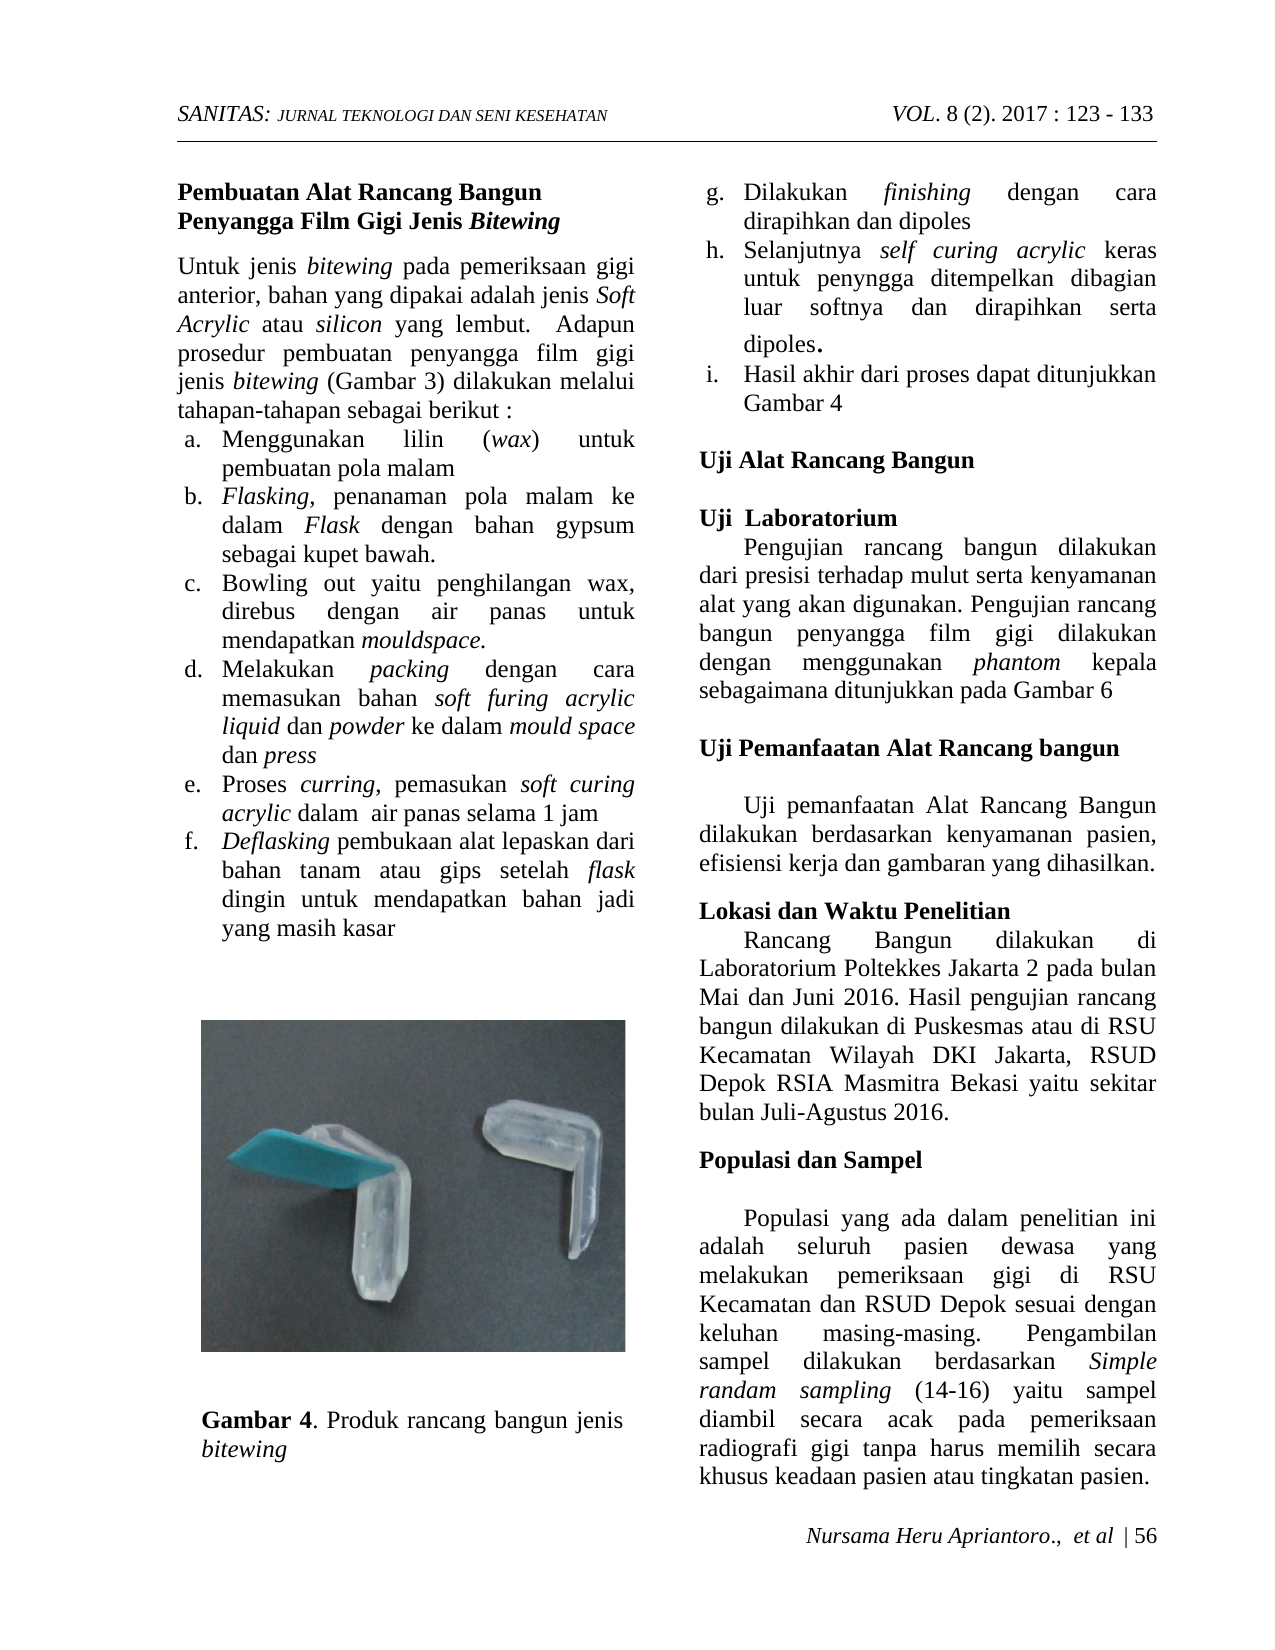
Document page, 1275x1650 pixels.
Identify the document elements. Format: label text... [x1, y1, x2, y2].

text Pembuatan Alat Rancang Bangun Penyangga Film Gigi Jenis Bitewing [177, 177, 635, 235]
text Populasi yang ada dalam penelitian ini adalah seluruh pasien dewasa yang melakukan pemeriksaan gigi di RSU Kecamatan dan RSUD Depok sesuai dengan keluhan masing-masing. Pengambilan sampel dilakukan berdasarkan Simple randam sampling (14-16) yaitu sampel diambil secara acak pada pemeriksaan radiografi gigi tanpa harus memilih secara khusus keadaan pasien atau tingkatan pasien. [699, 1203, 1157, 1490]
list Proses curring, pemasukan soft curing acrylic dalam air panas selama 1 jam [184, 769, 635, 826]
list Melakukan packing dengan cara memasukan bahan soft furing acrylic liquid dan powder ke dalam mould space dan press [184, 654, 635, 769]
text Lokasi dan Waktu Penelitian [699, 896, 1157, 925]
text Uji pemanfaatan Alat Rancang Bangun dilakukan berdasarkan kenyamanan pasien, efisiensi kerja dan gambaran yang dihasilkan. [699, 791, 1157, 877]
text Pengujian rancang bangun dilakukan dari presisi terhadap mulut serta kenyamanan alat yang akan digunakan. Pengujian rancang bangun penyangga film gigi dilakukan dengan menggunakan phantom kepala sebagaimana ditunjukkan pada Gambar 6 [699, 532, 1157, 704]
text Uji Pemanfaatan Alat Rancang bangun [699, 733, 1157, 762]
list Dilakukan finishing dengan cara dirapihkan dan dipoles [706, 177, 1157, 235]
list Flasking, penanaman pola malam ke dalam Flask dengan bahan gypsum sebagai kupet bawah. [184, 481, 635, 568]
list Deflasking pembukaan alat lepaskan dari bahan tanam atau gips setelah flask dingin untuk mendapatkan bahan jadi yang masih kasar [184, 826, 635, 941]
text Untuk jenis bitewing pada pemeriksaan gigi anterior, bahan yang dipakai adalah jenis Soft Acrylic atau silicon yang lembut. Adapun prosedur pembuatan penyangga film gigi jenis bitewing (Gambar 3) dilakukan melalui tahapan-tahapan sebagai berikut : [177, 251, 635, 424]
list Bowling out yaitu penghilangan wax, direbus dengan air panas untuk mendapatkan mouldspace. [184, 568, 635, 654]
picture [201, 1020, 626, 1352]
text Uji Laboratorium [699, 503, 1157, 532]
list Menggunakan lilin (wax) untuk pembuatan pola malam [184, 424, 635, 481]
list Hasil akhir dari proses dapat ditunjukkan Gambar 4 [706, 359, 1157, 417]
text Uji Alat Rancang Bangun [699, 446, 1157, 474]
text Rancang Bangun dilakukan di Laboratorium Poltekkes Jakarta 2 pada bulan Mai dan Juni 2016. Hasil pengujian rancang bangun dilakukan di Puskesmas atau di RSU Kecamatan Wilayah DKI Jakarta, RSUD Depok RSIA Masmitra Bekasi yaitu sekitar bulan Juli-Agustus 2016. [699, 925, 1157, 1126]
list Selanjutnya self curing acrylic keras untuk penyngga ditempelkan dibagian luar softnya dan dirapihkan serta dipoles. [706, 235, 1157, 359]
text Populasi dan Sampel [699, 1145, 1157, 1174]
